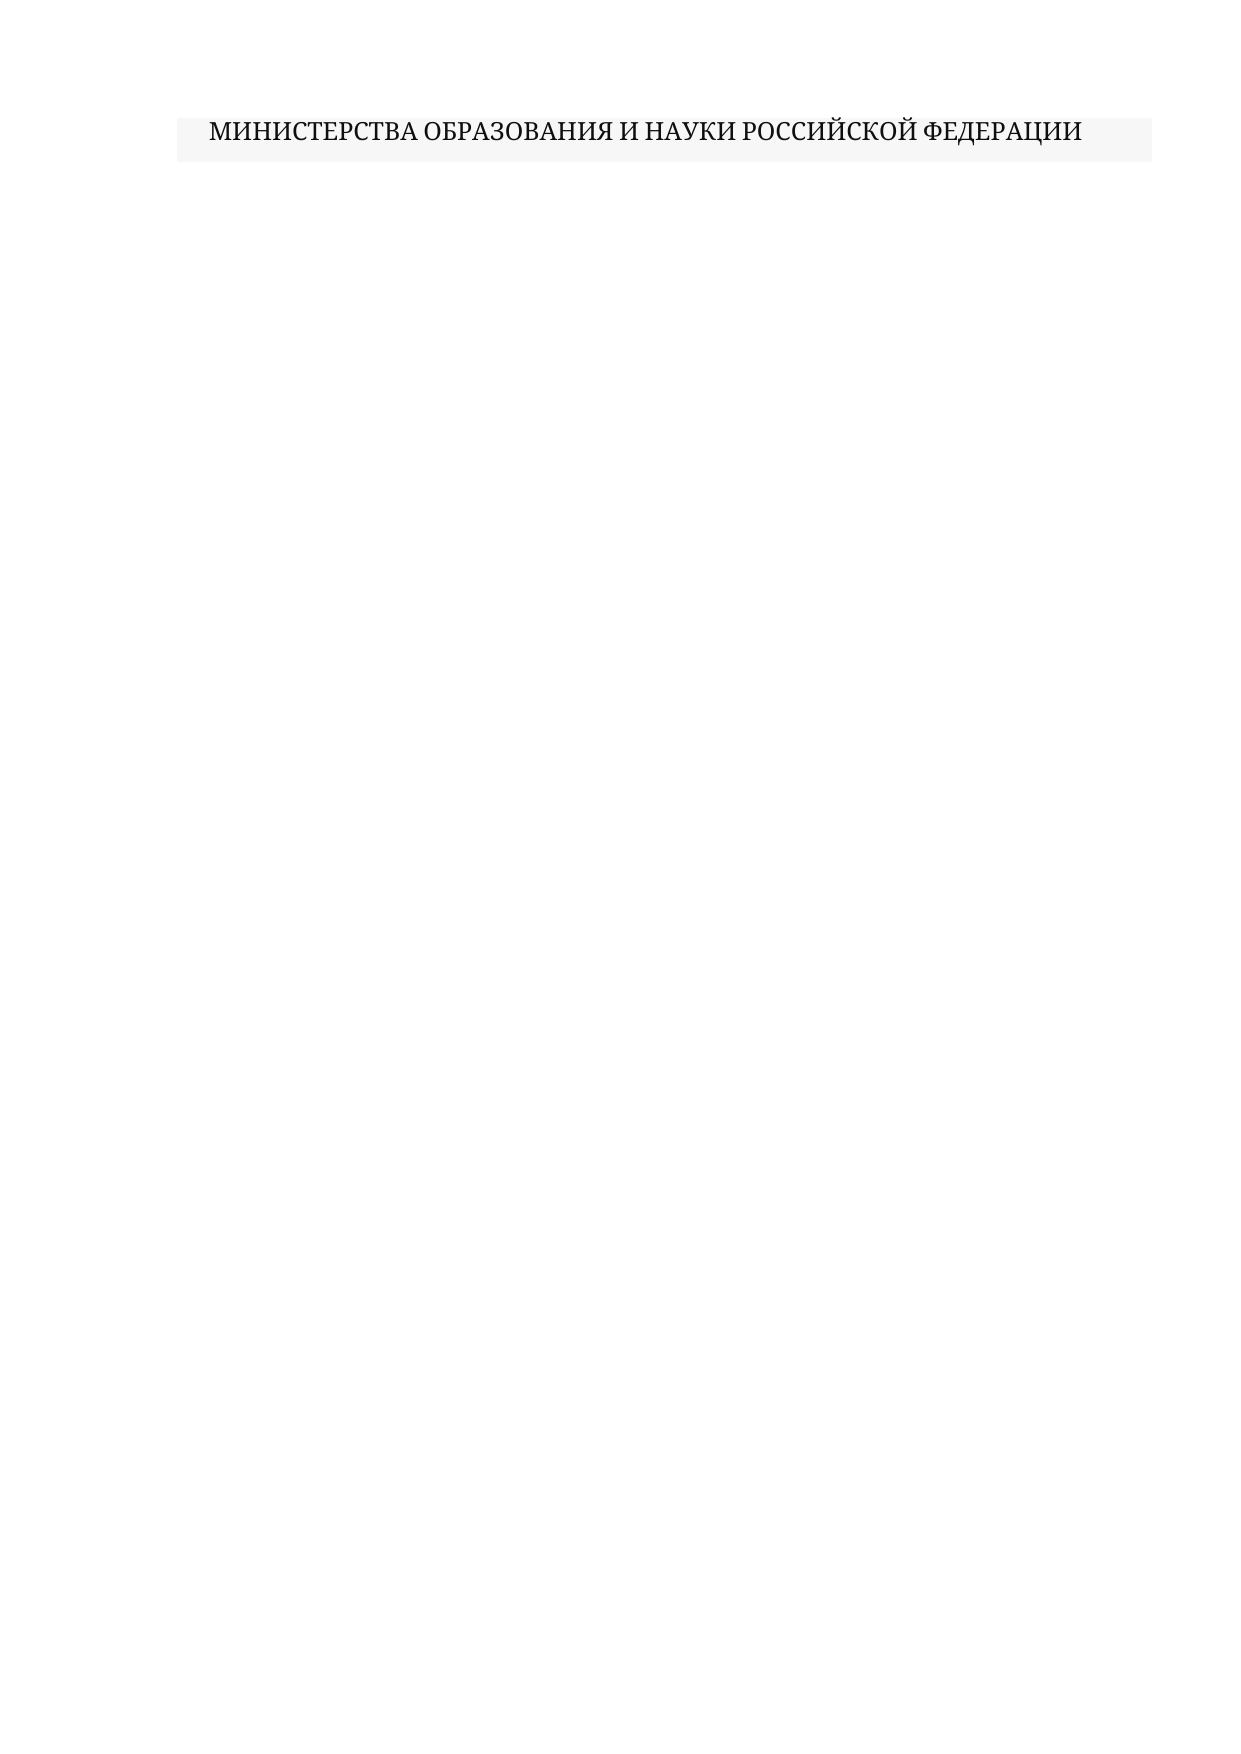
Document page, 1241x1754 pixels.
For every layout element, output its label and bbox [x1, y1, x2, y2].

table_cell [177, 118, 1151, 162]
